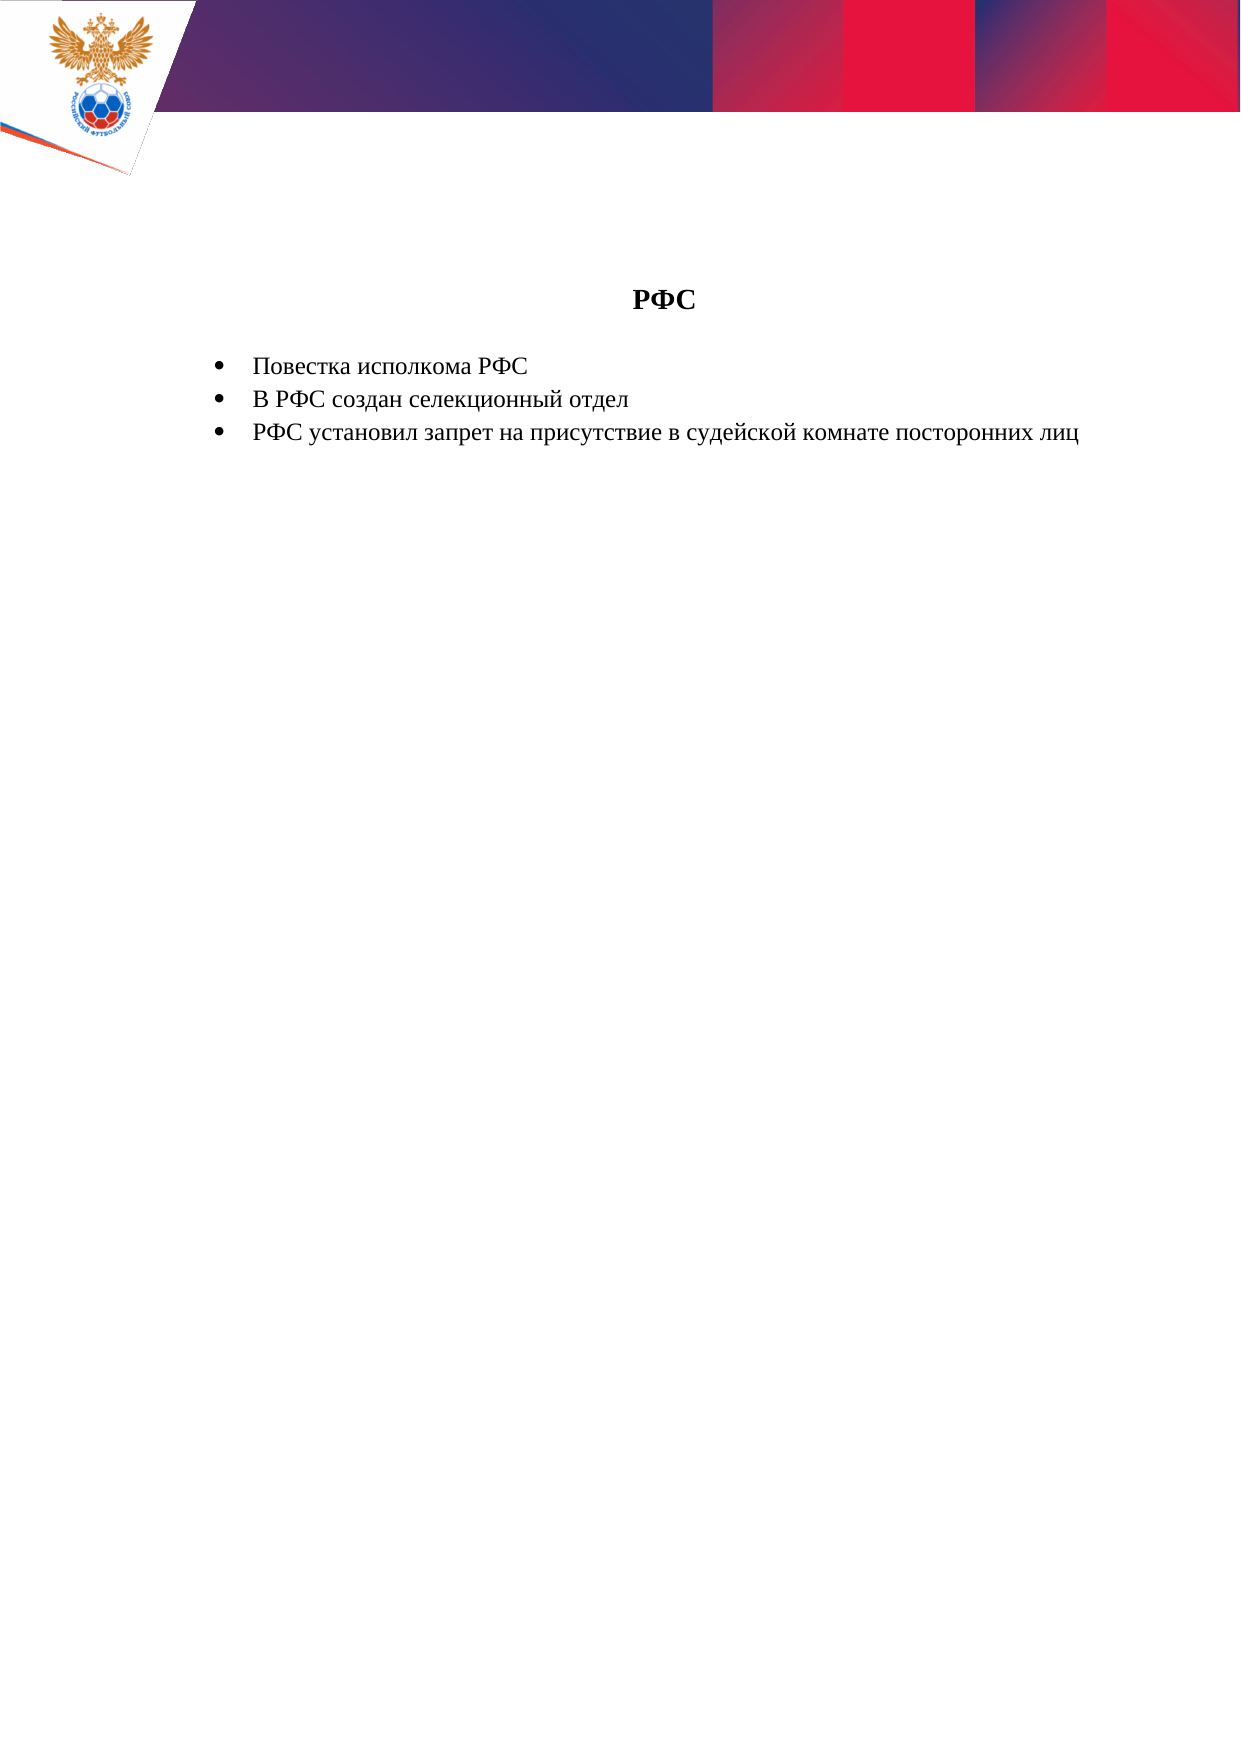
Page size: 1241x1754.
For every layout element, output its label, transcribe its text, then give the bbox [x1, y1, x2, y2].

list РФС установил запрет на присутствие в судейской комнате посторонних лиц [215, 417, 1152, 446]
list В РФС создан селекционный отдел [215, 384, 1152, 413]
list Повестка исполкома РФС [215, 351, 1152, 379]
subtitle РФС [177, 282, 1152, 316]
picture [0, 0, 1241, 179]
